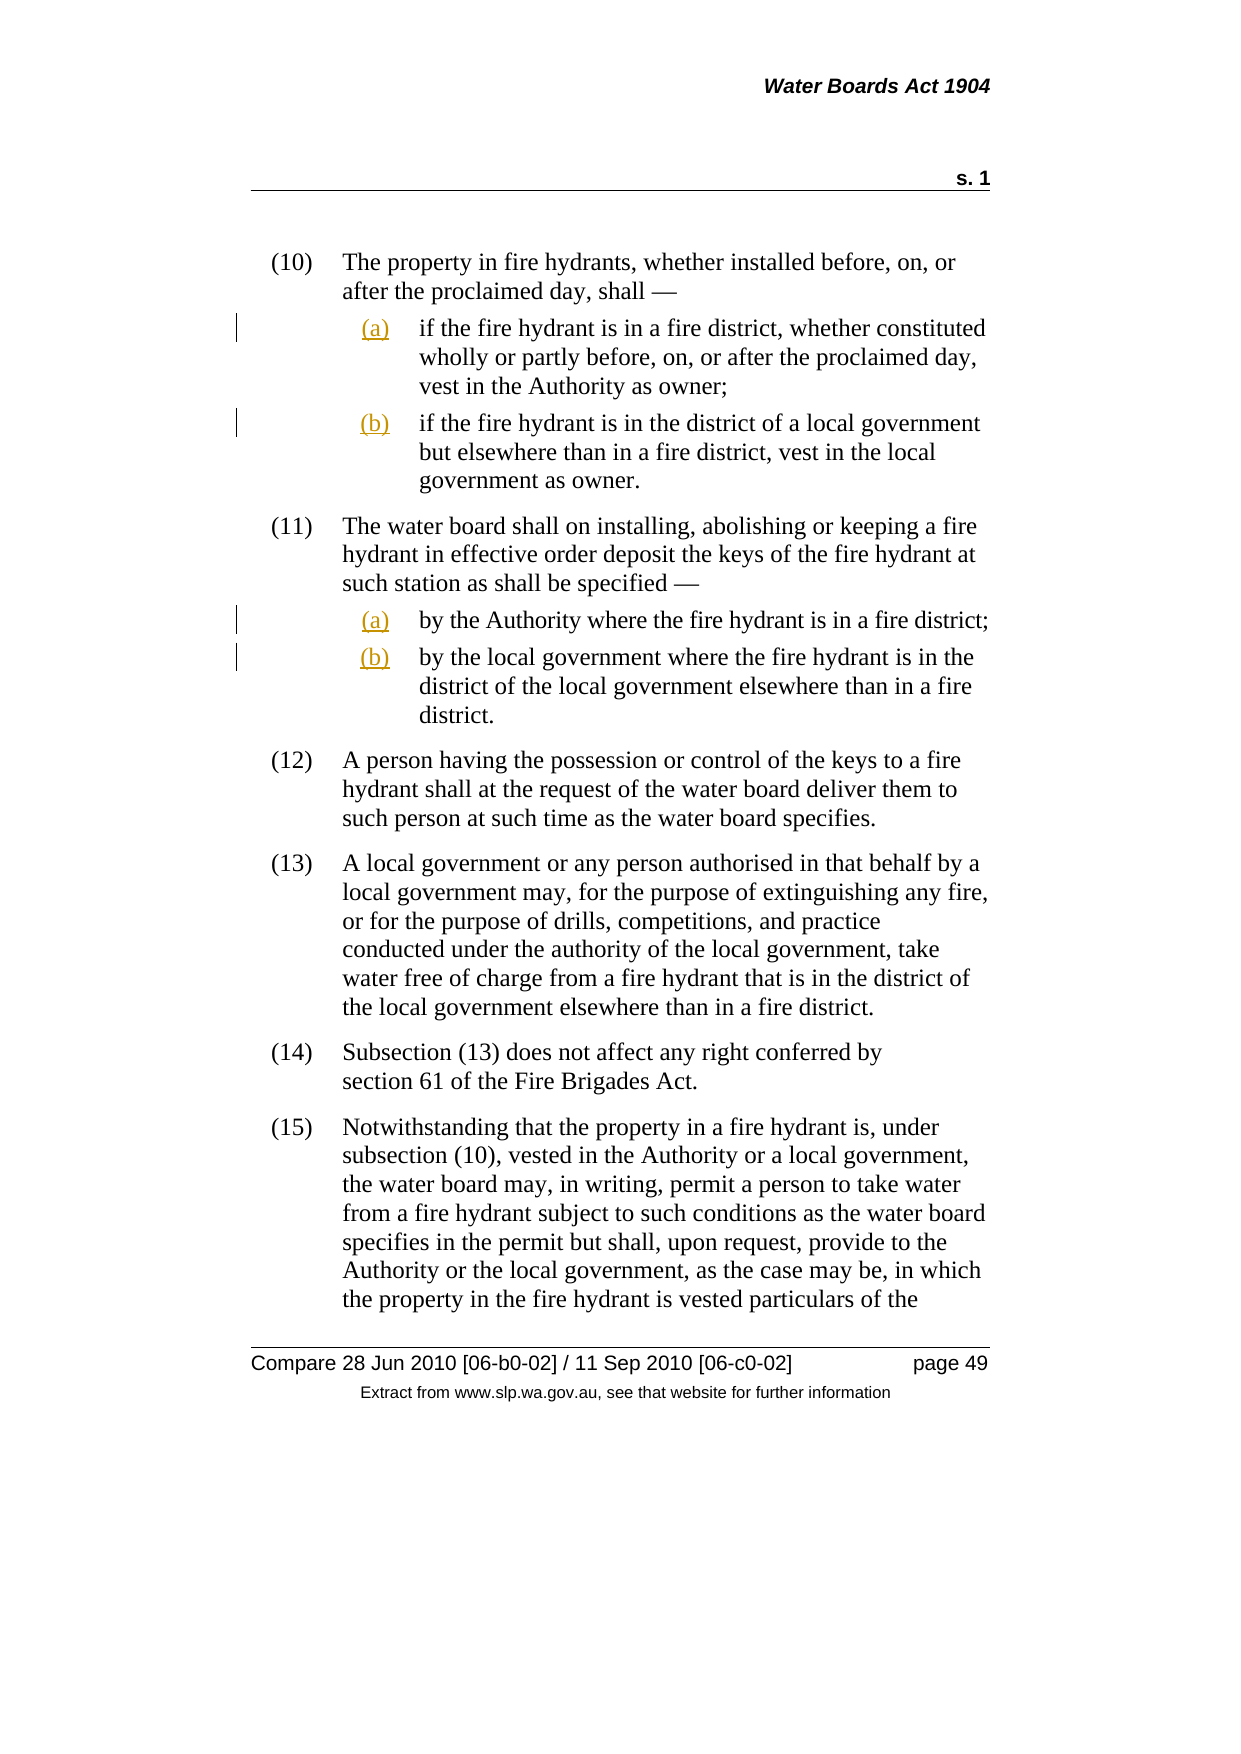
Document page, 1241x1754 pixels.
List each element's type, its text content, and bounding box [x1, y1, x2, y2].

text (10) The property in fire hydrants, whether installed before, on, or after the proclaimed day, shall — [251, 247, 990, 305]
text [251, 1112, 990, 1313]
text by the local government where the fire hydrant is in the district of the local government elsewhere than in a fire district. [251, 642, 990, 729]
text (11) The water board shall on installing, abolishing or keeping a fire hydrant in effective order deposit the keys of the fire hydrant at such station as shall be specified — [251, 511, 990, 597]
text if the fire hydrant is in a fire district, whether constituted wholly or partly before, on, or after the proclaimed day, vest in the Authority as owner; [251, 313, 990, 399]
text by the Authority where the fire hydrant is in a fire district; [251, 605, 990, 634]
text (12) A person having the possession or control of the keys to a fire hydrant shall at the request of the water board deliver them to such person at such time as the water board specifies. [251, 745, 990, 832]
text (14) Subsection (13) does not affect any right conferred by section 61 of the Fire Brigades Act. [251, 1037, 990, 1095]
text (13) A local government or any person authorised in that behalf by a local government may, for the purpose of extinguishing any fire, or for the purpose of drills, competitions, and practice conducted under the authority of the local government, take water free of charge from a fire hydrant that is in the district of the local government elsewhere than in a fire district. [251, 848, 990, 1021]
text if the fire hydrant is in the district of a local government but elsewhere than in a fire district, vest in the local government as owner. [251, 408, 990, 494]
